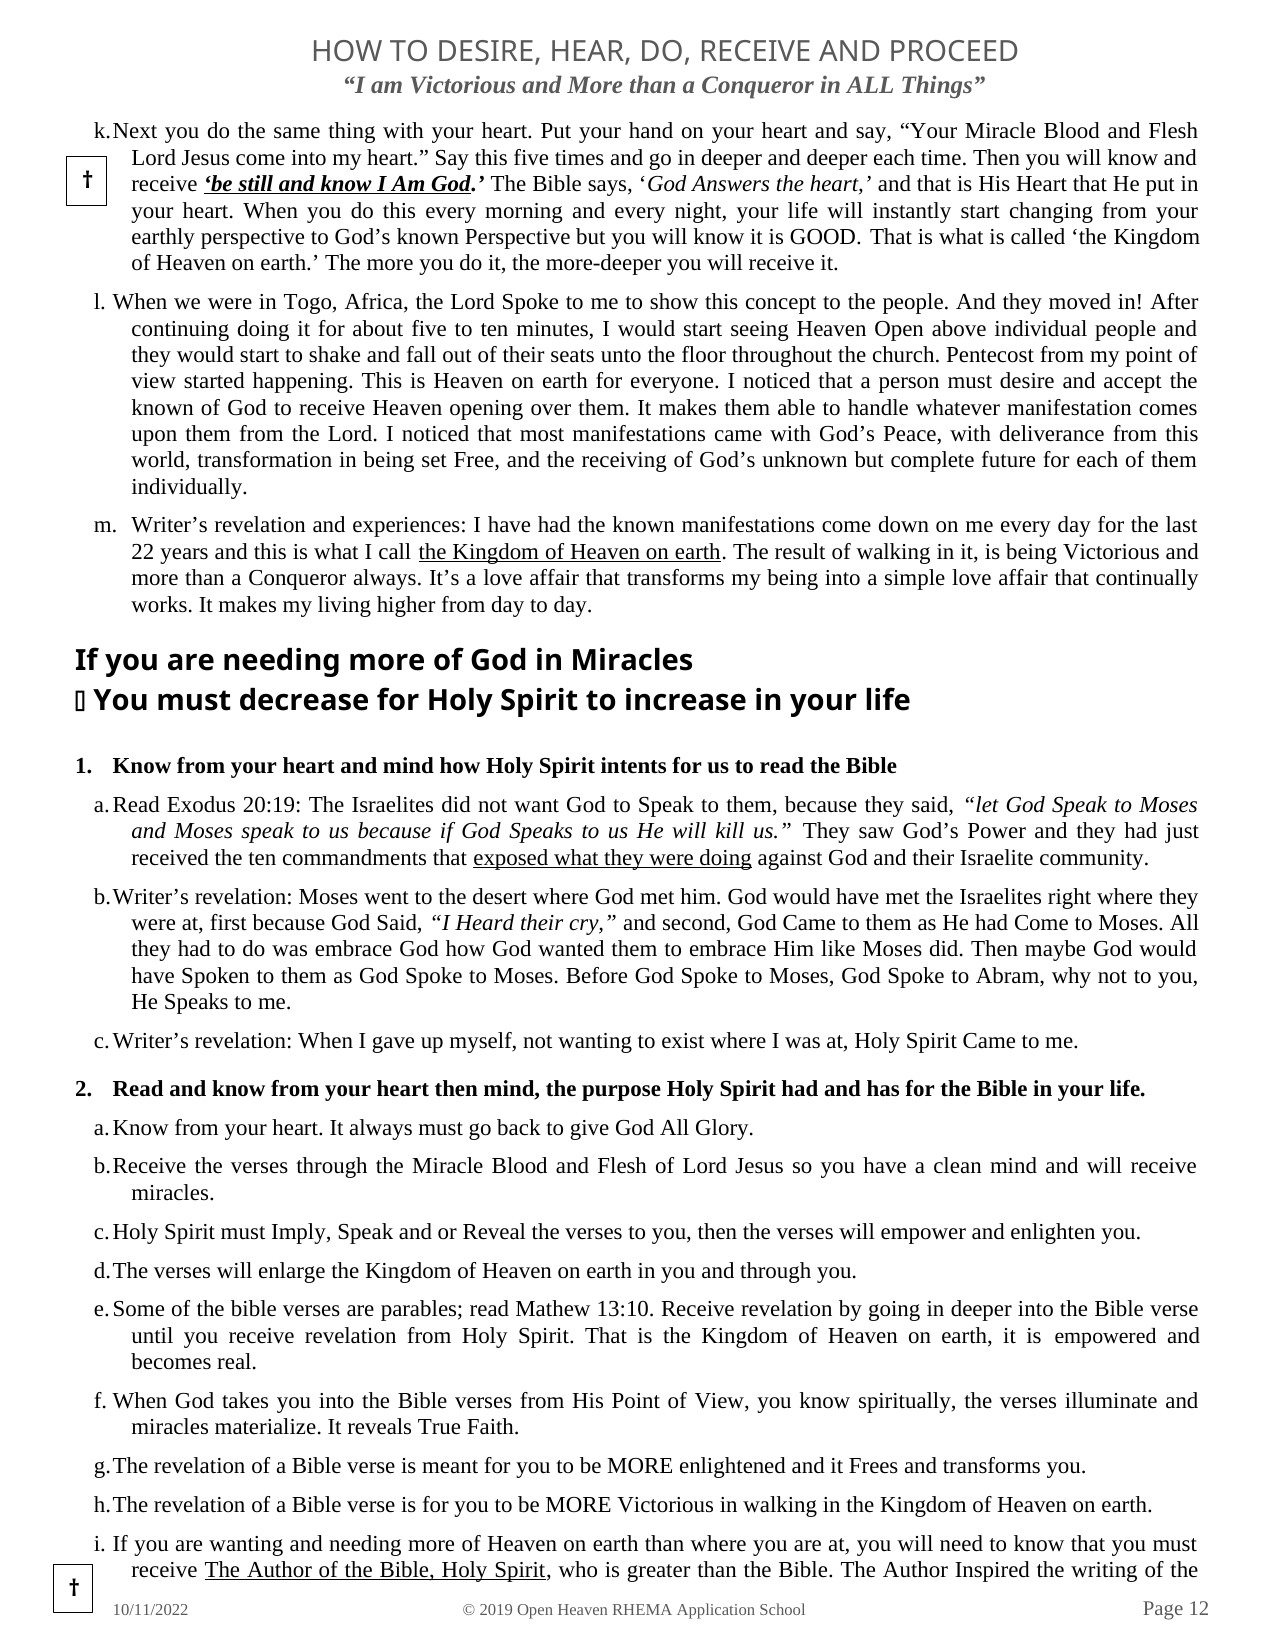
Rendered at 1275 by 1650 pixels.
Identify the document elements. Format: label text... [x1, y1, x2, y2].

list Some of the bible verses are parables; read Mathew 13:10. Receive revelation by going in deeper into the Bible verse until you receive revelation from Holy Spirit. That is the Kingdom of Heaven on earth, it is empowered and becomes real. [94, 1296, 1200, 1374]
list Writer’s revelation: Moses went to the desert where God met him. God would have met the Israelites right where they were at, first because God Said, “I Heard their cry,” and second, God Came to them as He had Come to Moses. All they had to do was embrace God how God wanted them to embrace Him like Moses did. Then maybe God would have Spoken to them as God Spoke to Moses. Before God Spoke to Moses, God Spoke to Abram, why not to you, He Speaks to me. [94, 883, 1200, 1014]
list Writer’s revelation and experiences: I have had the known manifestations come down on me every day for the last 22 years and this is what I call the Kingdom of Heaven on earth. The result of walking in it, is being Victorious and more than a Conqueror always. It’s a love affair that transforms my being into a simple love affair that continually works. It makes my living higher from day to day. [94, 512, 1200, 617]
list The verses will enlarge the Kingdom of Heaven on earth in you and through you. [94, 1257, 1200, 1283]
text If you are needing more of God in Miracles [75, 640, 1200, 679]
list The revelation of a Bible verse is for you to be MORE Victorious in walking in the Kingdom of Heaven on earth. [94, 1491, 1200, 1517]
list Receive the verses through the Miracle Blood and Flesh of Lord Jesus so you have a clean mind and will receive miracles. [94, 1153, 1200, 1205]
list Read and know from your heart then mind, the purpose Holy Spirit had and has for the Bible in your life. [75, 1075, 1200, 1101]
list Next you do the same thing with your heart. Put your hand on your heart and say, “Your Miracle Blood and Flesh Lord Jesus come into my heart.” Say this five times and go in deeper and deeper each time. Then you will know and receive ‘be still and know I Am God.’ The Bible says, ‘God Answers the heart,’ and that is His Heart that He put in your heart. When you do this every morning and every night, your life will instantly start changing from your earthly perspective to God’s known Perspective but you will know it is GOOD. That is what is called ‘the Kingdom of Heaven on earth.’ The more you do it, the more-deeper you will receive it. [94, 118, 1200, 276]
list When we were in Togo, Africa, the Lord Spoke to me to show this concept to the people. And they moved in! After continuing doing it for about five to ten minutes, I would start seeing Heaven Open above individual people and they would start to shake and fall out of their seats unto the floor throughout the church. Pentecost from my point of view started happening. This is Heaven on earth for everyone. I noticed that a person must desire and accept the known of God to receive Heaven opening over them. It makes them able to handle whatever manifestation comes upon them from the Lord. I noticed that most manifestations came with God’s Peace, with deliverance from this world, transformation in being set Free, and the receiving of God’s unknown but complete future for each of them individually. [94, 288, 1200, 499]
list Read Exodus 20:19: The Israelites did not want God to Speak to them, because they said, “let God Speak to Moses and Moses speak to us because if God Speaks to us He will kill us.” They saw God’s Power and they had just received the ten commandments that exposed what they were doing against God and their Israelite community. [94, 791, 1200, 870]
list When God takes you into the Bible verses from His Point of View, you know spiritually, the verses illuminate and miracles materialize. It reveals True Faith. [94, 1387, 1200, 1440]
list Writer’s revelation: When I gave up myself, not wanting to exist where I was at, Holy Spirit Came to me. [94, 1027, 1200, 1053]
list Holy Spirit must Imply, Speak and or Reveal the verses to you, then the verses will empower and enlighten you. [94, 1218, 1200, 1244]
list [94, 1530, 1200, 1583]
list The revelation of a Bible verse is meant for you to be MORE enlightened and it Frees and transforms you. [94, 1452, 1200, 1479]
list Know from your heart. It always must go back to give God All Glory. [94, 1114, 1200, 1140]
text You must decrease for Holy Spirit to increase in your life [75, 679, 1200, 719]
list Know from your heart and mind how Holy Spirit intents for us to read the Bible [75, 752, 1200, 779]
